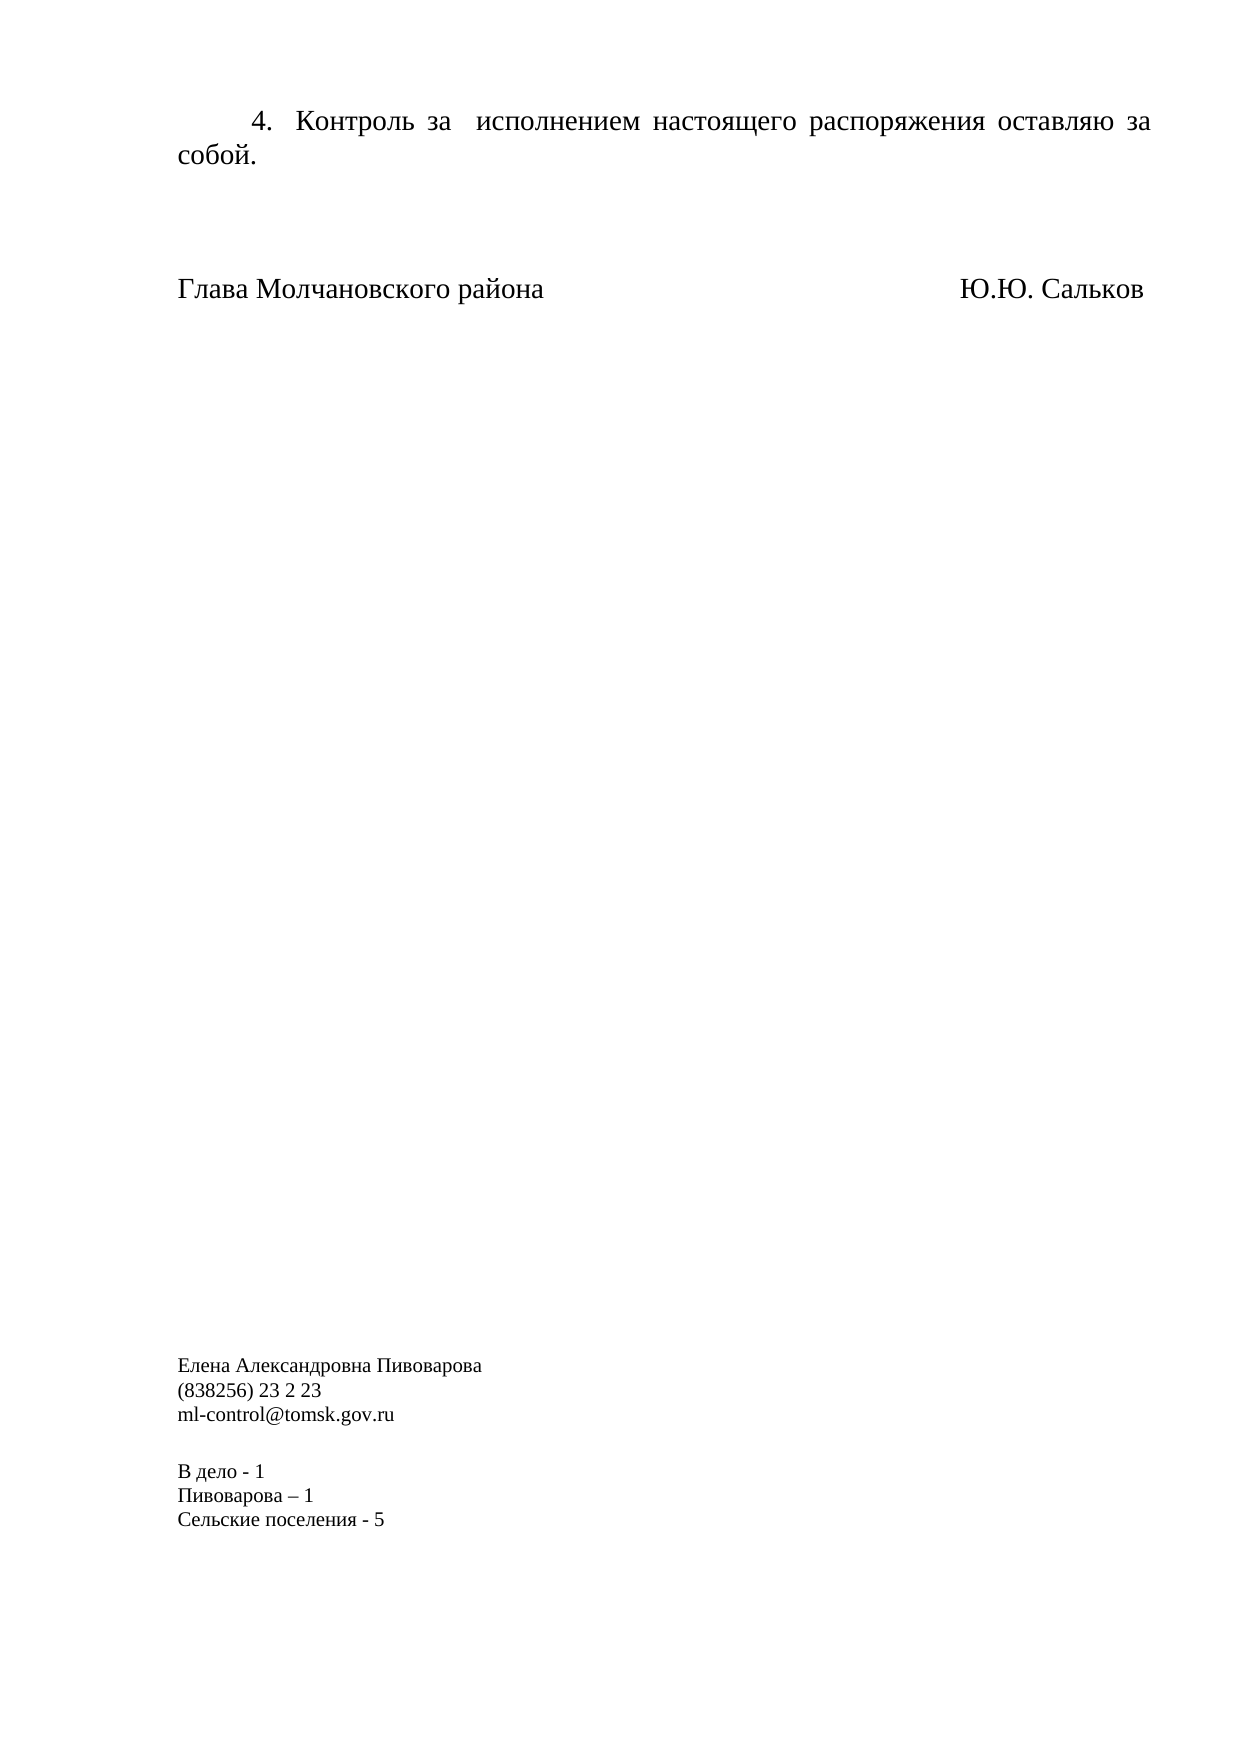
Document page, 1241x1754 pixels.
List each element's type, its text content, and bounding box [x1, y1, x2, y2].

text Пивоварова – 1 [177, 1483, 1152, 1507]
text ml-control@tomsk.gov.ru [177, 1402, 1152, 1426]
list Контроль за исполнением настоящего распоряжения оставляю за собой. [177, 103, 1152, 171]
text Глава Молчановского района Ю.Ю. Сальков [177, 271, 1152, 305]
text В дело - 1 [177, 1459, 1152, 1483]
text (838256) 23 2 23 [177, 1377, 1152, 1402]
text Сельские поселения - 5 [177, 1507, 1152, 1531]
text Елена Александровна Пивоварова [177, 1353, 1152, 1377]
